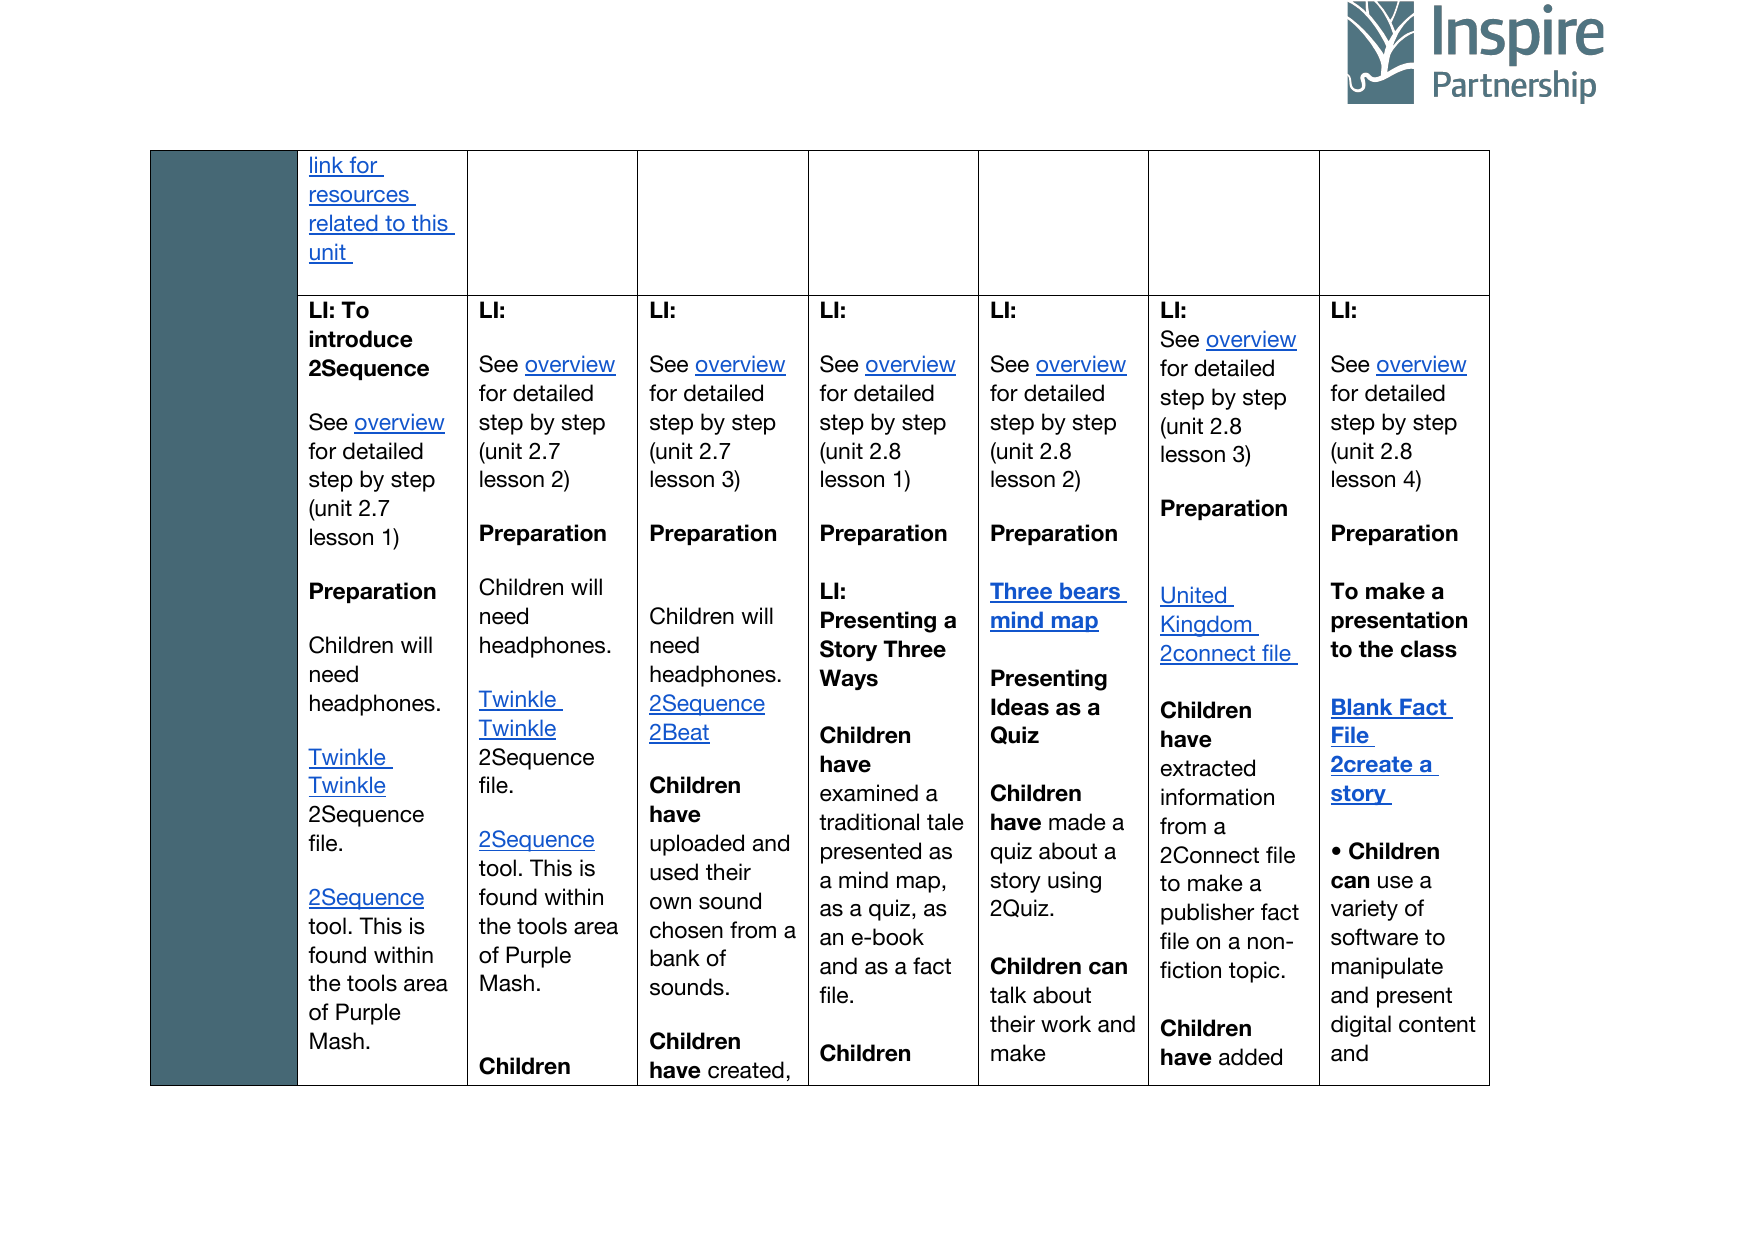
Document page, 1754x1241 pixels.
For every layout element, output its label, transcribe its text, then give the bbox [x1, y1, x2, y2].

picture [1347, 1, 1604, 104]
table_cell [638, 151, 808, 295]
table_cell [809, 151, 978, 295]
table_cell [1320, 151, 1489, 295]
table_cell [468, 151, 637, 295]
table_cell [1149, 151, 1319, 295]
table_cell Health and wellbeing Click on this link for resources related to this unit [298, 151, 467, 295]
table_cell [979, 151, 1148, 295]
